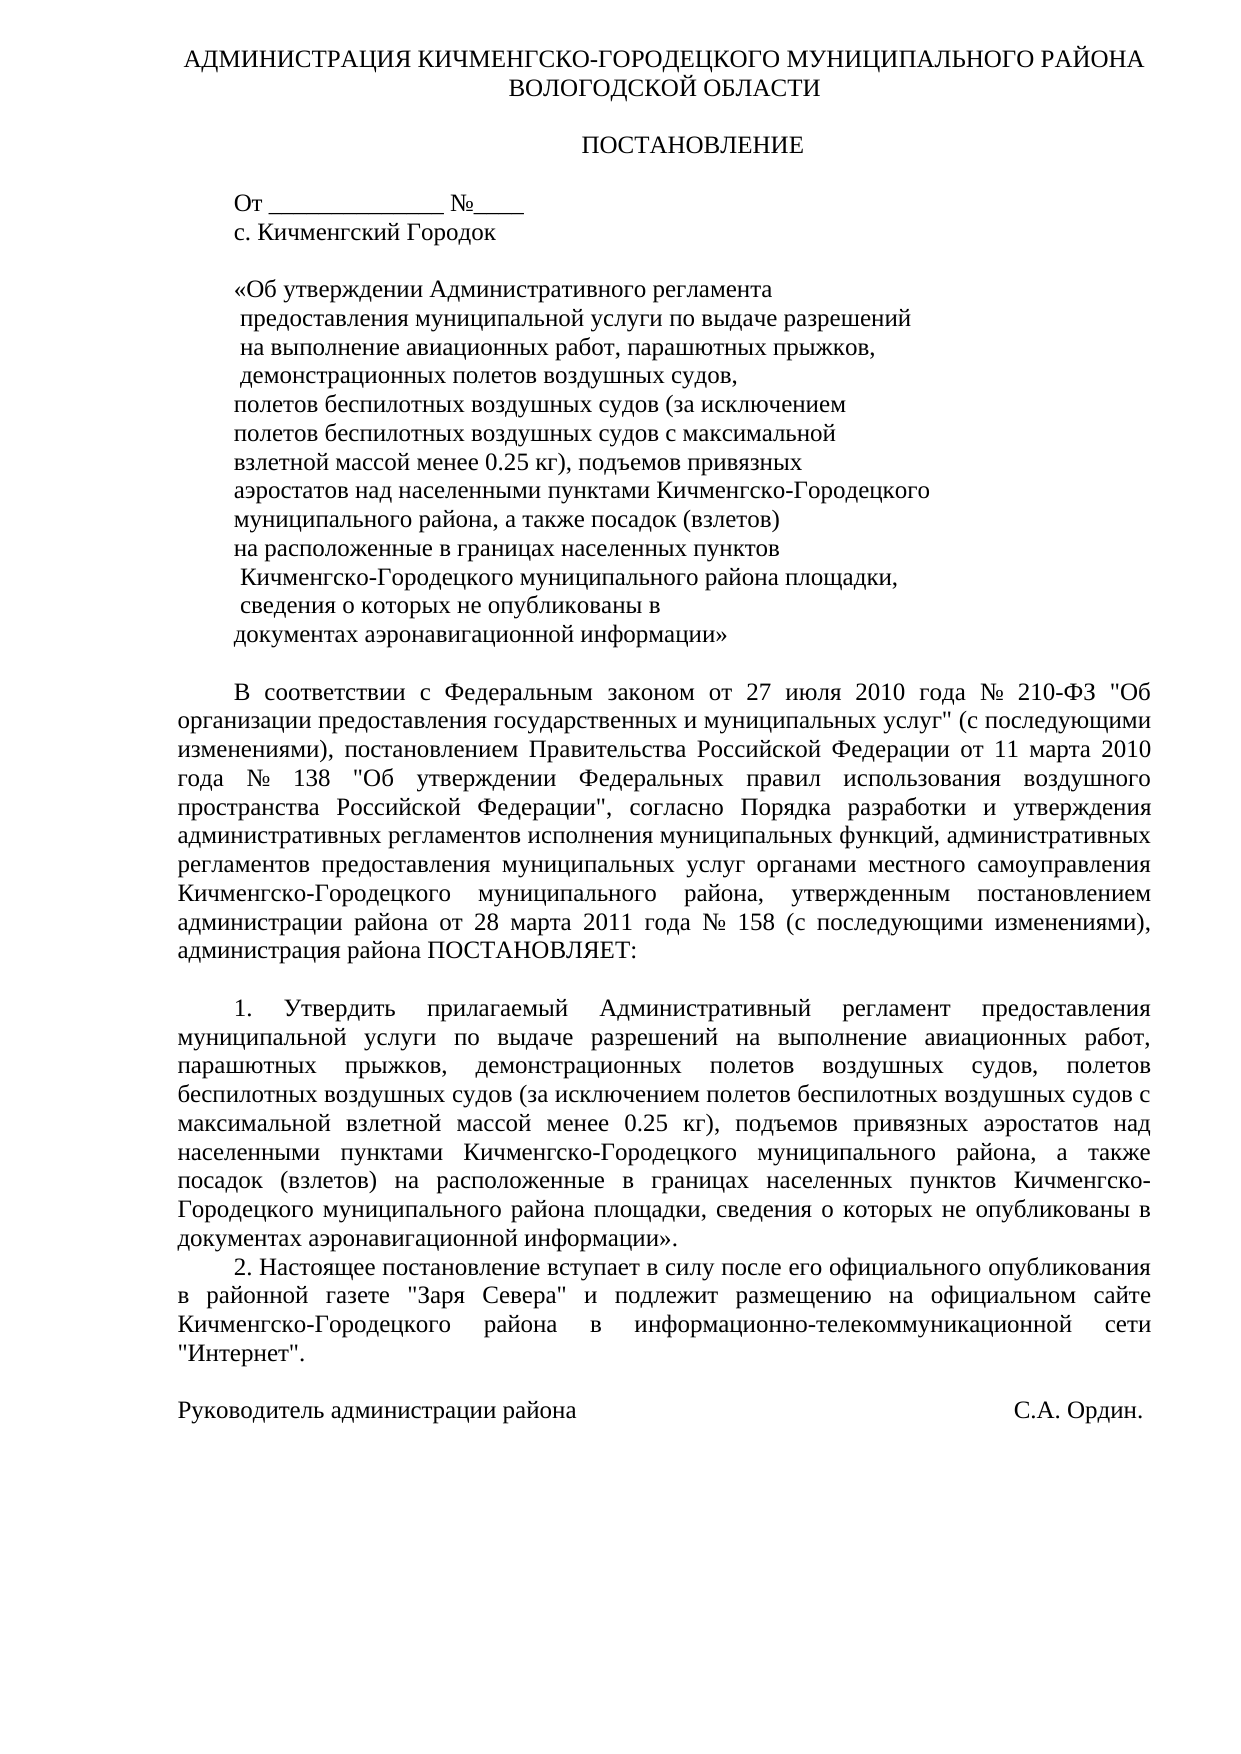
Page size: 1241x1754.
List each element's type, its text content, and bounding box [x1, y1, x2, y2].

text Кичменгско-Городецкого муниципального района площадки, [177, 562, 1152, 591]
text Руководитель администрации района С.А. Ордин. [177, 1396, 1152, 1424]
text на выполнение авиационных работ, парашютных прыжков, [177, 332, 1152, 361]
text В соответствии с Федеральным законом от 27 июля 2010 года № 210-ФЗ "Об организации предоставления государственных и муниципальных услуг" (с последующими изменениями), постановлением Правительства Российской Федерации от 11 марта 2010 года № 138 "Об утверждении Федеральных правил использования воздушного пространства Российской Федерации", согласно Порядка разработки и утверждения административных регламентов исполнения муниципальных функций, административных регламентов предоставления муниципальных услуг органами местного самоуправления Кичменгско-Городецкого муниципального района, утвержденным постановлением администрации района от 28 марта 2011 года № 158 (с последующими изменениями), администрация района ПОСТАНОВЛЯЕТ: [177, 677, 1152, 964]
text на расположенные в границах населенных пунктов [177, 533, 1152, 562]
text предоставления муниципальной услуги по выдаче разрешений [177, 303, 1152, 332]
text От ______________ №____ [177, 188, 1152, 217]
text «Об утверждении Административного регламента [177, 274, 1152, 303]
text 1. Утвердить прилагаемый Административный регламент предоставления муниципальной услуги по выдаче разрешений на выполнение авиационных работ, парашютных прыжков, демонстрационных полетов воздушных судов, полетов беспилотных воздушных судов (за исключением полетов беспилотных воздушных судов с максимальной взлетной массой менее 0.25 кг), подъемов привязных аэростатов над населенными пунктами Кичменгско-Городецкого муниципального района, а также посадок (взлетов) на расположенные в границах населенных пунктов Кичменгско-Городецкого муниципального района площадки, сведения о которых не опубликованы в документах аэронавигационной информации». [177, 993, 1152, 1252]
text полетов беспилотных воздушных судов (за исключением [233, 389, 1152, 418]
text 2. Настоящее постановление вступает в силу после его официального опубликования в районной газете "Заря Севера" и подлежит размещению на официальном сайте Кичменгско-Городецкого района в информационно-телекоммуникационной сети "Интернет". [177, 1252, 1152, 1367]
text муниципального района, а также посадок (взлетов) [177, 504, 1152, 533]
text с. Кичменгский Городок [177, 217, 1152, 246]
text документах аэронавигационной информации» [177, 619, 1152, 648]
text ПОСТАНОВЛЕНИЕ [177, 131, 1152, 159]
text аэростатов над населенными пунктами Кичменгско-Городецкого [233, 476, 1152, 504]
text сведения о которых не опубликованы в [177, 591, 1152, 619]
text взлетной массой менее 0.25 кг), подъемов привязных [233, 447, 1152, 476]
text демонстрационных полетов воздушных судов, [177, 361, 1152, 389]
text полетов беспилотных воздушных судов с максимальной [233, 418, 1152, 447]
text АДМИНИСТРАЦИЯ КИЧМЕНГСКО-ГОРОДЕЦКОГО МУНИЦИПАЛЬНОГО РАЙОНА ВОЛОГОДСКОЙ ОБЛАСТИ [177, 44, 1152, 102]
